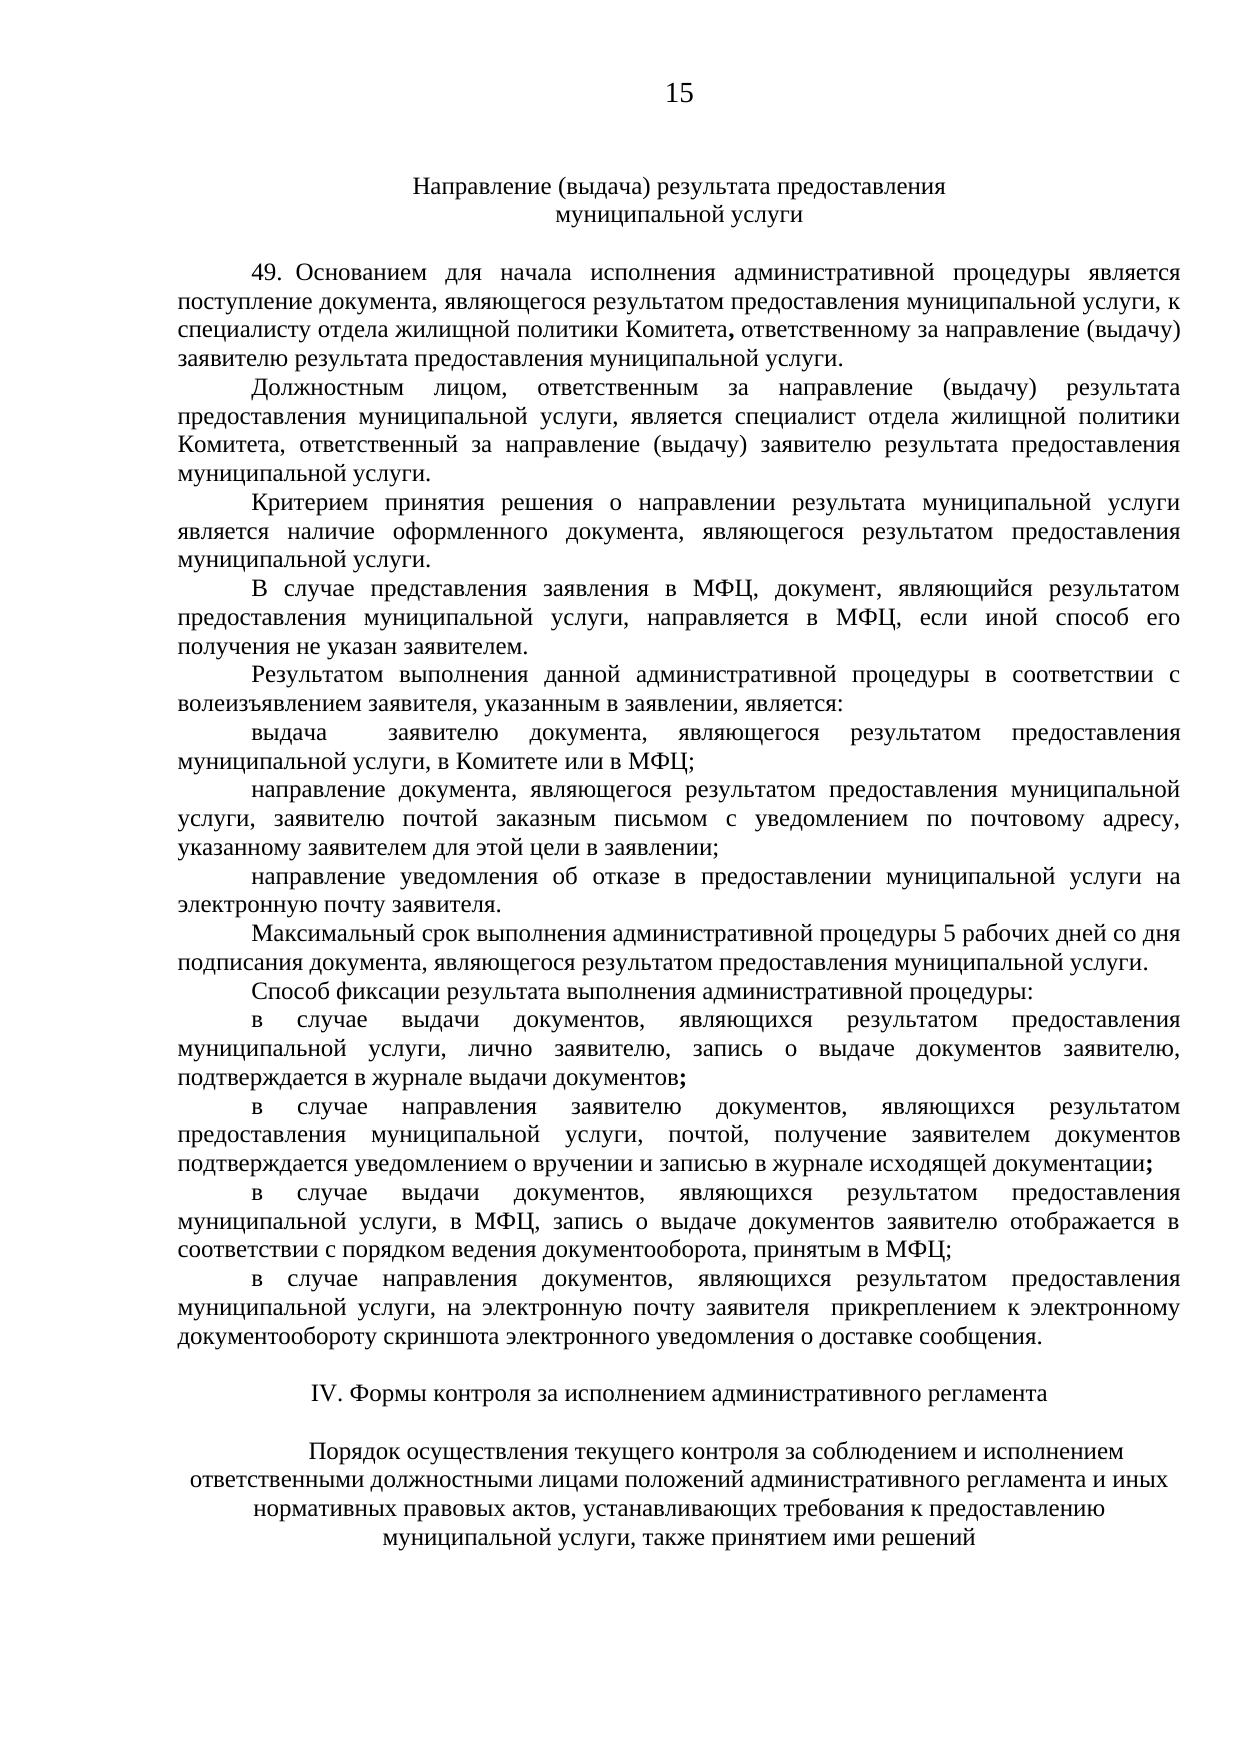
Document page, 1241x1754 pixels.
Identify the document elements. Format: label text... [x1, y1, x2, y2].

text Должностным лицом, ответственным за направление (выдачу) результата предоставления муниципальной услуги, является специалист отдела жилищной политики Комитета, ответственный за направление (выдачу) заявителю результата предоставления муниципальной услуги. [177, 372, 1181, 487]
text направление документа, являющегося результатом предоставления муниципальной услуги, заявителю почтой заказным письмом с уведомлением по почтовому адресу, указанному заявителем для этой цели в заявлении; [177, 774, 1181, 861]
text в случае выдачи документов, являющихся результатом предоставления муниципальной услуги, лично заявителю, запись о выдаче документов заявителю, подтверждается в журнале выдачи документов; [177, 1004, 1181, 1091]
text в случае направления документов, являющихся результатом предоставления муниципальной услуги, на электронную почту заявителя прикреплением к электронному документообороту скриншота электронного уведомления о доставке сообщения. [177, 1263, 1181, 1349]
text Критерием принятия решения о направлении результата муниципальной услуги является наличие оформленного документа, являющегося результатом предоставления муниципальной услуги. [177, 487, 1181, 573]
text Максимальный срок выполнения административной процедуры 5 рабочих дней со дня подписания документа, являющегося результатом предоставления муниципальной услуги. [177, 918, 1181, 976]
text Направление (выдача) результата предоставления [177, 171, 1181, 199]
text В случае представления заявления в МФЦ, документ, являющийся результатом предоставления муниципальной услуги, направляется в МФЦ, если иной способ его получения не указан заявителем. [177, 573, 1181, 659]
text Результатом выполнения данной административной процедуры в соответствии с волеизъявлением заявителя, указанным в заявлении, является: [177, 659, 1181, 717]
text Способ фиксации результата выполнения административной процедуры: [177, 976, 1181, 1004]
text IV. Формы контроля за исполнением административного регламента [177, 1378, 1181, 1407]
text Порядок осуществления текущего контроля за соблюдением и исполнением ответственными должностными лицами положений административного регламента и иных нормативных правовых актов, устанавливающих требования к предоставлению муниципальной услуги, также принятием ими решений [177, 1436, 1181, 1551]
text в случае направления заявителю документов, являющихся результатом предоставления муниципальной услуги, почтой, получение заявителем документов подтверждается уведомлением о вручении и записью в журнале исходящей документации; [177, 1091, 1181, 1177]
text в случае выдачи документов, являющихся результатом предоставления муниципальной услуги, в МФЦ, запись о выдаче документов заявителю отображается в соответствии с порядком ведения документооборота, принятым в МФЦ; [177, 1177, 1181, 1263]
list Основанием для начала исполнения административной процедуры является поступление документа, являющегося результатом предоставления муниципальной услуги, к специалисту отдела жилищной политики Комитета, ответственному за направление (выдачу) заявителю результата предоставления муниципальной услуги. [177, 257, 1181, 372]
text выдача заявителю документа, являющегося результатом предоставления муниципальной услуги, в Комитете или в МФЦ; [177, 717, 1181, 774]
text направление уведомления об отказе в предоставлении муниципальной услуги на электронную почту заявителя. [177, 861, 1181, 918]
text муниципальной услуги [177, 199, 1181, 228]
